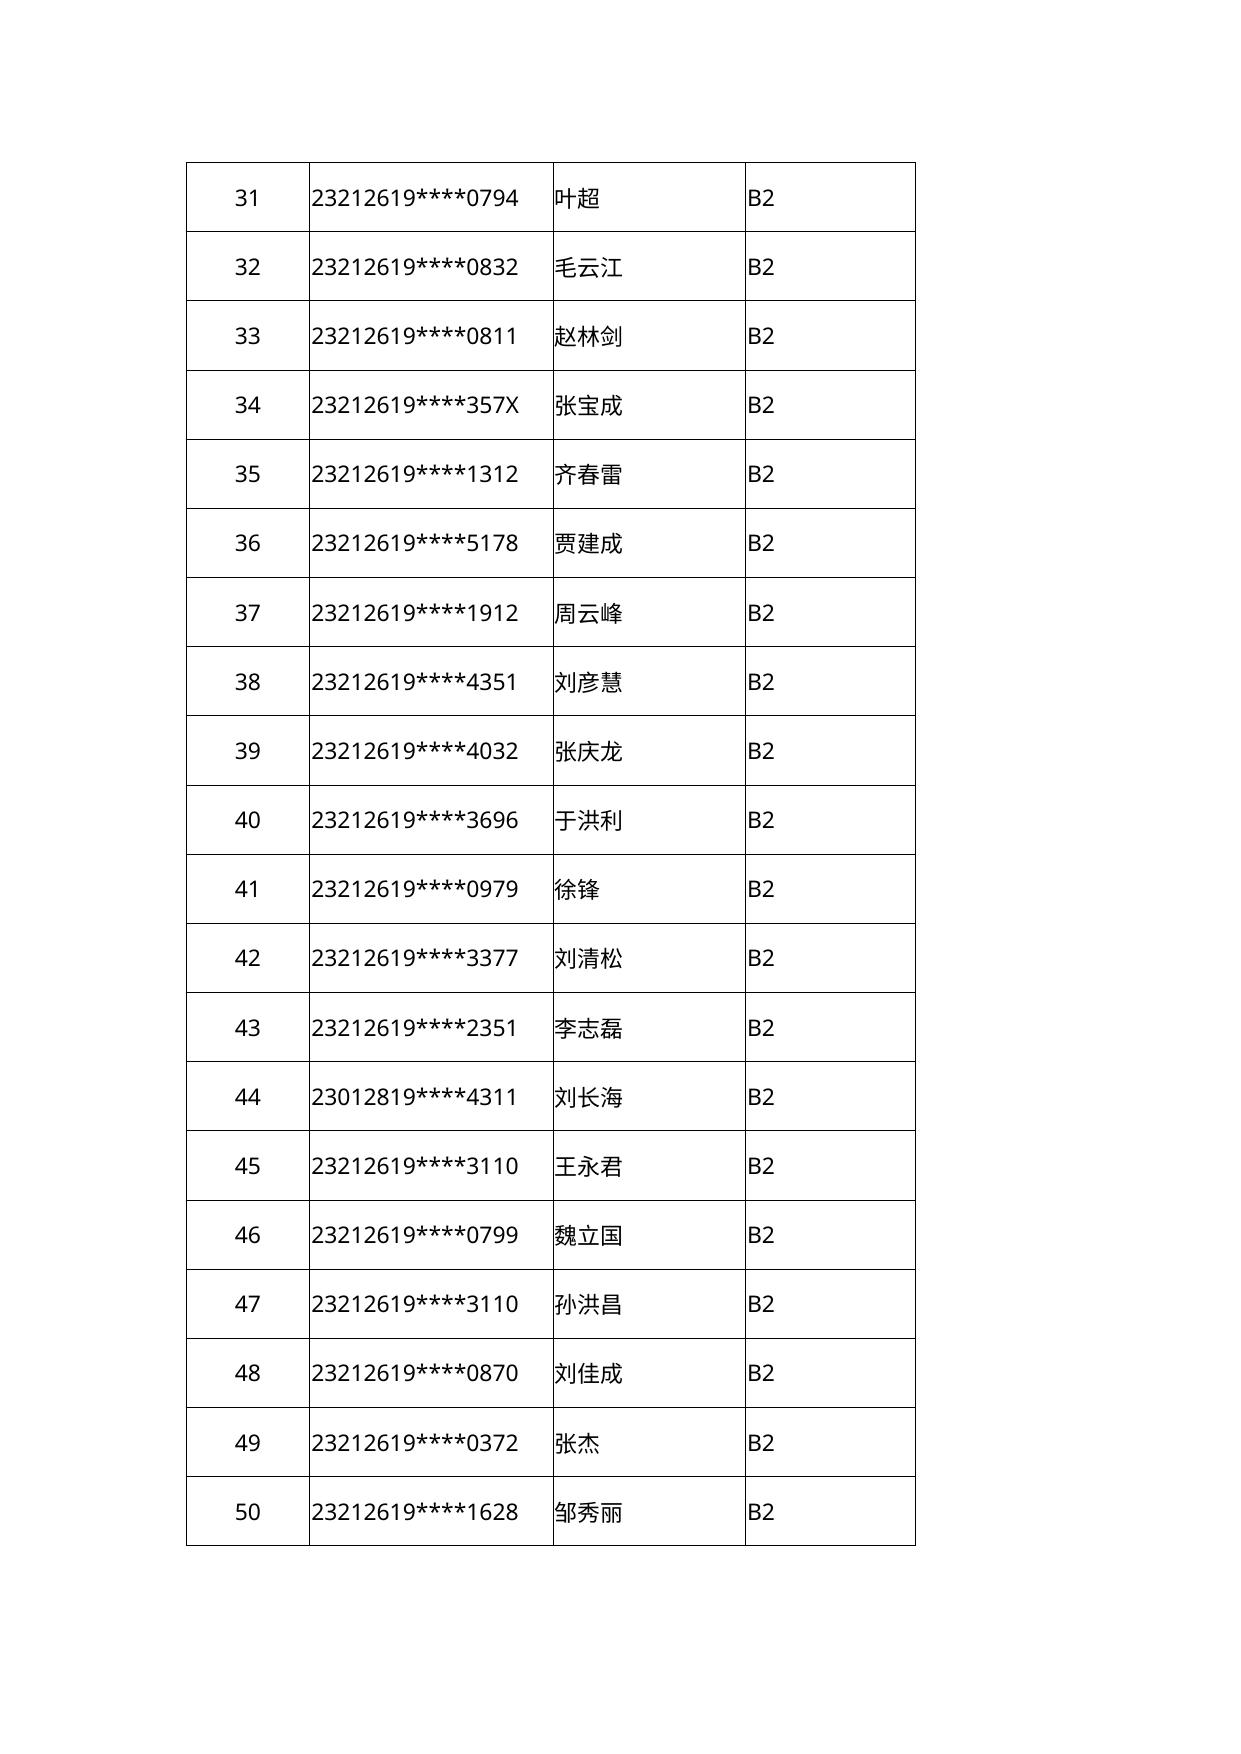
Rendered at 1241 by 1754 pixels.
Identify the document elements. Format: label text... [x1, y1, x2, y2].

table_cell 23212619****3377 [310, 924, 553, 992]
table_cell 46 [187, 1201, 309, 1269]
table_cell B2 [746, 855, 915, 923]
table_cell B2 [746, 1201, 915, 1269]
table_cell 李志磊 [554, 993, 745, 1061]
table_cell 41 [187, 855, 309, 923]
table_cell 于洪利 [554, 786, 745, 854]
table_cell 23212619****1912 [310, 578, 553, 646]
table_cell 47 [187, 1270, 309, 1338]
table_cell 32 [187, 232, 309, 300]
table_cell 刘清松 [554, 924, 745, 992]
table_cell 23212619****3696 [310, 786, 553, 854]
table_cell 贾建成 [554, 509, 745, 577]
table_cell 孙洪昌 [554, 1270, 745, 1338]
table_cell 周云峰 [554, 578, 745, 646]
table_cell B2 [746, 1339, 915, 1407]
table_cell 23012819****4311 [310, 1062, 553, 1130]
table_cell B2 [746, 1062, 915, 1130]
table_cell 50 [187, 1477, 309, 1545]
table_cell 49 [187, 1408, 309, 1476]
table_cell 魏立国 [554, 1201, 745, 1269]
table_cell 23212619****4351 [310, 647, 553, 715]
table_cell B2 [746, 163, 915, 231]
table_cell 35 [187, 440, 309, 508]
table_cell 23212619****0799 [310, 1201, 553, 1269]
table_cell 23212619****2351 [310, 993, 553, 1061]
table_cell 刘长海 [554, 1062, 745, 1130]
table_cell 23212619****0372 [310, 1408, 553, 1476]
table_cell B2 [746, 578, 915, 646]
table_cell 45 [187, 1131, 309, 1199]
table_cell B2 [746, 232, 915, 300]
table_cell 37 [187, 578, 309, 646]
table_cell 23212619****0811 [310, 301, 553, 369]
table_cell 31 [187, 163, 309, 231]
table_cell B2 [746, 993, 915, 1061]
table_cell 赵林剑 [554, 301, 745, 369]
table_cell B2 [746, 440, 915, 508]
table_cell 23212619****5178 [310, 509, 553, 577]
table_cell 徐锋 [554, 855, 745, 923]
table_cell 48 [187, 1339, 309, 1407]
table_cell B2 [746, 716, 915, 784]
table_cell B2 [746, 301, 915, 369]
table_cell 毛云江 [554, 232, 745, 300]
table_cell 张杰 [554, 1408, 745, 1476]
table_cell 23212619****1628 [310, 1477, 553, 1545]
table_cell 23212619****1312 [310, 440, 553, 508]
table_cell 邹秀丽 [554, 1477, 745, 1545]
table_cell 23212619****0794 [310, 163, 553, 231]
table_cell 齐春雷 [554, 440, 745, 508]
table_cell 38 [187, 647, 309, 715]
table_cell 23212619****3110 [310, 1270, 553, 1338]
table_cell B2 [746, 371, 915, 439]
table_cell 36 [187, 509, 309, 577]
table_cell 王永君 [554, 1131, 745, 1199]
table_cell 张宝成 [554, 371, 745, 439]
table_cell 刘彦慧 [554, 647, 745, 715]
table_cell 33 [187, 301, 309, 369]
table_cell 23212619****0832 [310, 232, 553, 300]
table_cell 43 [187, 993, 309, 1061]
table_cell 叶超 [554, 163, 745, 231]
table_cell 42 [187, 924, 309, 992]
table_cell 23212619****4032 [310, 716, 553, 784]
table_cell 44 [187, 1062, 309, 1130]
table_cell 40 [187, 786, 309, 854]
table_cell B2 [746, 509, 915, 577]
table_cell B2 [746, 647, 915, 715]
table_cell B2 [746, 1477, 915, 1545]
table_cell B2 [746, 1270, 915, 1338]
table_cell B2 [746, 786, 915, 854]
table_cell B2 [746, 924, 915, 992]
table_cell 张庆龙 [554, 716, 745, 784]
table_cell 23212619****0870 [310, 1339, 553, 1407]
table_cell 23212619****3110 [310, 1131, 553, 1199]
table_cell B2 [746, 1131, 915, 1199]
table_cell B2 [746, 1408, 915, 1476]
table_cell 39 [187, 716, 309, 784]
table_cell 34 [187, 371, 309, 439]
table_cell 23212619****357X [310, 371, 553, 439]
table_cell 23212619****0979 [310, 855, 553, 923]
table_cell 刘佳成 [554, 1339, 745, 1407]
